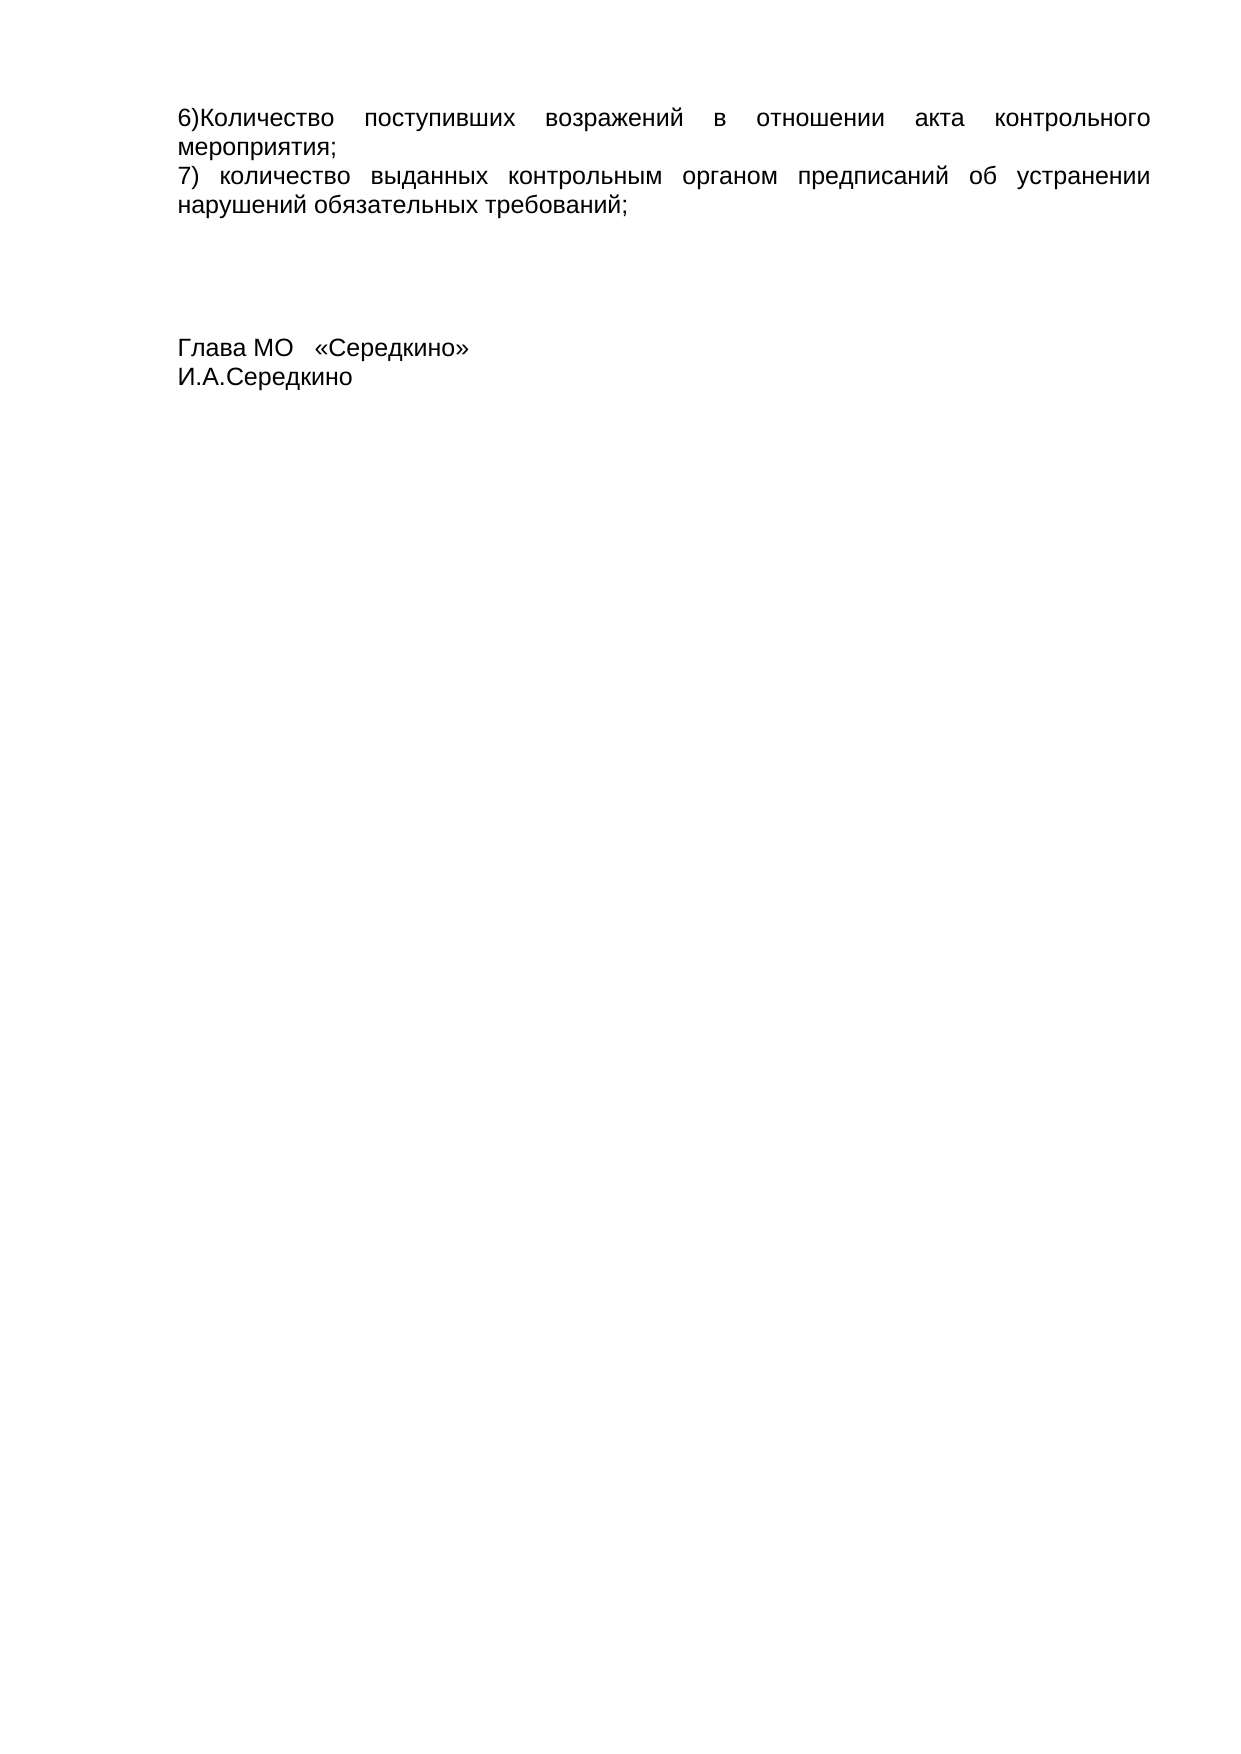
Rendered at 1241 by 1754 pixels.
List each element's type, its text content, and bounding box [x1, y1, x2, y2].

text 6)Количество поступивших возражений в отношении акта контрольного мероприятия; [177, 103, 1152, 161]
text 7) количество выданных контрольным органом предписаний об устранении нарушений обязательных требований; [177, 161, 1152, 218]
text Глава МО «Середкино» И.А.Середкино [177, 333, 1152, 391]
